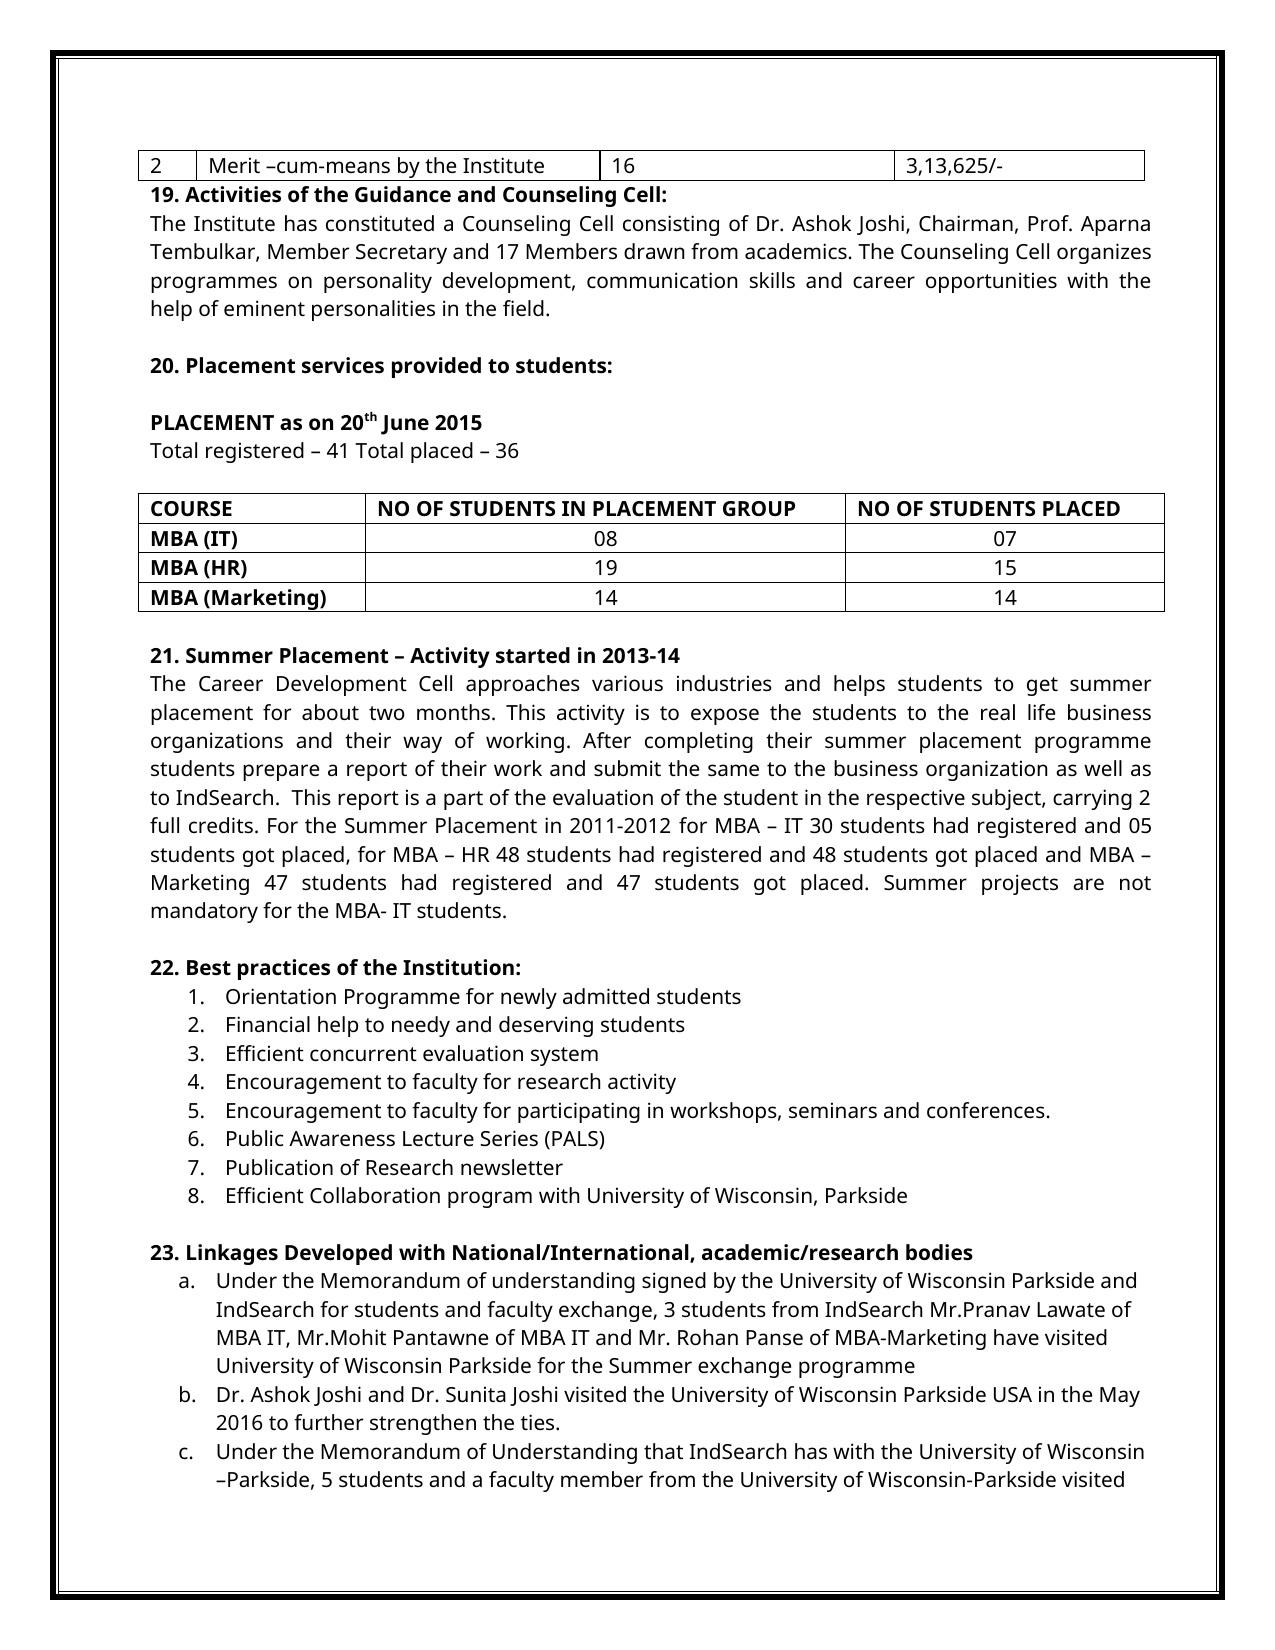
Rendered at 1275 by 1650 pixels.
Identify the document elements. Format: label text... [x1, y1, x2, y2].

list Orientation Programme for newly admitted students [187, 982, 1153, 1010]
text 20. Placement services provided to students: [150, 351, 1153, 379]
text The Career Development Cell approaches various industries and helps students to get summer placement for about two months. This activity is to expose the students to the real life business organizations and their way of working. After completing their summer placement programme students prepare a report of their work and submit the same to the business organization as well as to IndSearch. This report is a part of the evaluation of the student in the respective subject, carrying 2 full credits. For the Summer Placement in 2011-2012 for MBA – IT 30 students had registered and 05 students got placed, for MBA – HR 48 students had registered and 48 students got placed and MBA – Marketing 47 students had registered and 47 students got placed. Summer projects are not mandatory for the MBA- IT students. [150, 669, 1153, 925]
list Encouragement to faculty for research activity [187, 1067, 1153, 1096]
list Efficient Collaboration program with University of Wisconsin, Parkside [187, 1181, 1153, 1209]
list Publication of Research newsletter [187, 1153, 1153, 1181]
table_cell MBA (HR) [139, 553, 365, 582]
table_header COURSE [139, 494, 365, 523]
table_cell 07 [846, 524, 1164, 552]
text 23. Linkages Developed with National/International, academic/research bodies [150, 1238, 1153, 1266]
table_cell 16 [601, 151, 894, 179]
list Under the Memorandum of understanding signed by the University of Wisconsin Parkside and IndSearch for students and faculty exchange, 3 students from IndSearch Mr.Pranav Lawate of MBA IT, Mr.Mohit Pantawne of MBA IT and Mr. Rohan Panse of MBA-Marketing have visited University of Wisconsin Parkside for the Summer exchange programme [178, 1266, 1153, 1380]
list Dr. Ashok Joshi and Dr. Sunita Joshi visited the University of Wisconsin Parkside USA in the May 2016 to further strengthen the ties. [178, 1380, 1153, 1437]
list Financial help to needy and deserving students [187, 1010, 1153, 1039]
table_cell 3,13,625/- [895, 151, 1144, 179]
list Public Awareness Lecture Series (PALS) [187, 1124, 1153, 1153]
table_cell 14 [366, 583, 845, 611]
text 22. Best practices of the Institution: [150, 953, 1153, 982]
text Total registered – 41 Total placed – 36 [150, 436, 1153, 465]
list Encouragement to faculty for participating in workshops, seminars and conferences. [187, 1096, 1153, 1124]
list Efficient concurrent evaluation system [187, 1039, 1153, 1067]
table_header NO OF STUDENTS IN PLACEMENT GROUP [366, 494, 845, 523]
table_cell MBA (Marketing) [139, 583, 365, 611]
text 19. Activities of the Guidance and Counseling Cell: [150, 181, 1153, 209]
table_cell 08 [366, 524, 845, 552]
text The Institute has constituted a Counseling Cell consisting of Dr. Ashok Joshi, Chairman, Prof. Aparna Tembulkar, Member Secretary and 17 Members drawn from academics. The Counseling Cell organizes programmes on personality development, communication skills and career opportunities with the help of eminent personalities in the field. [150, 209, 1153, 323]
table_cell 15 [846, 553, 1164, 582]
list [178, 1437, 1153, 1494]
table_cell MBA (IT) [139, 524, 365, 552]
subtitle PLACEMENT as on 20th June 2015 [150, 408, 1153, 436]
text 21. Summer Placement – Activity started in 2013-14 [150, 641, 1153, 669]
table_cell 2 [139, 151, 196, 179]
table_cell 19 [366, 553, 845, 582]
table_header NO OF STUDENTS PLACED [846, 494, 1164, 523]
table_cell Merit –cum-means by the Institute [197, 151, 599, 179]
table_cell 14 [846, 583, 1164, 611]
